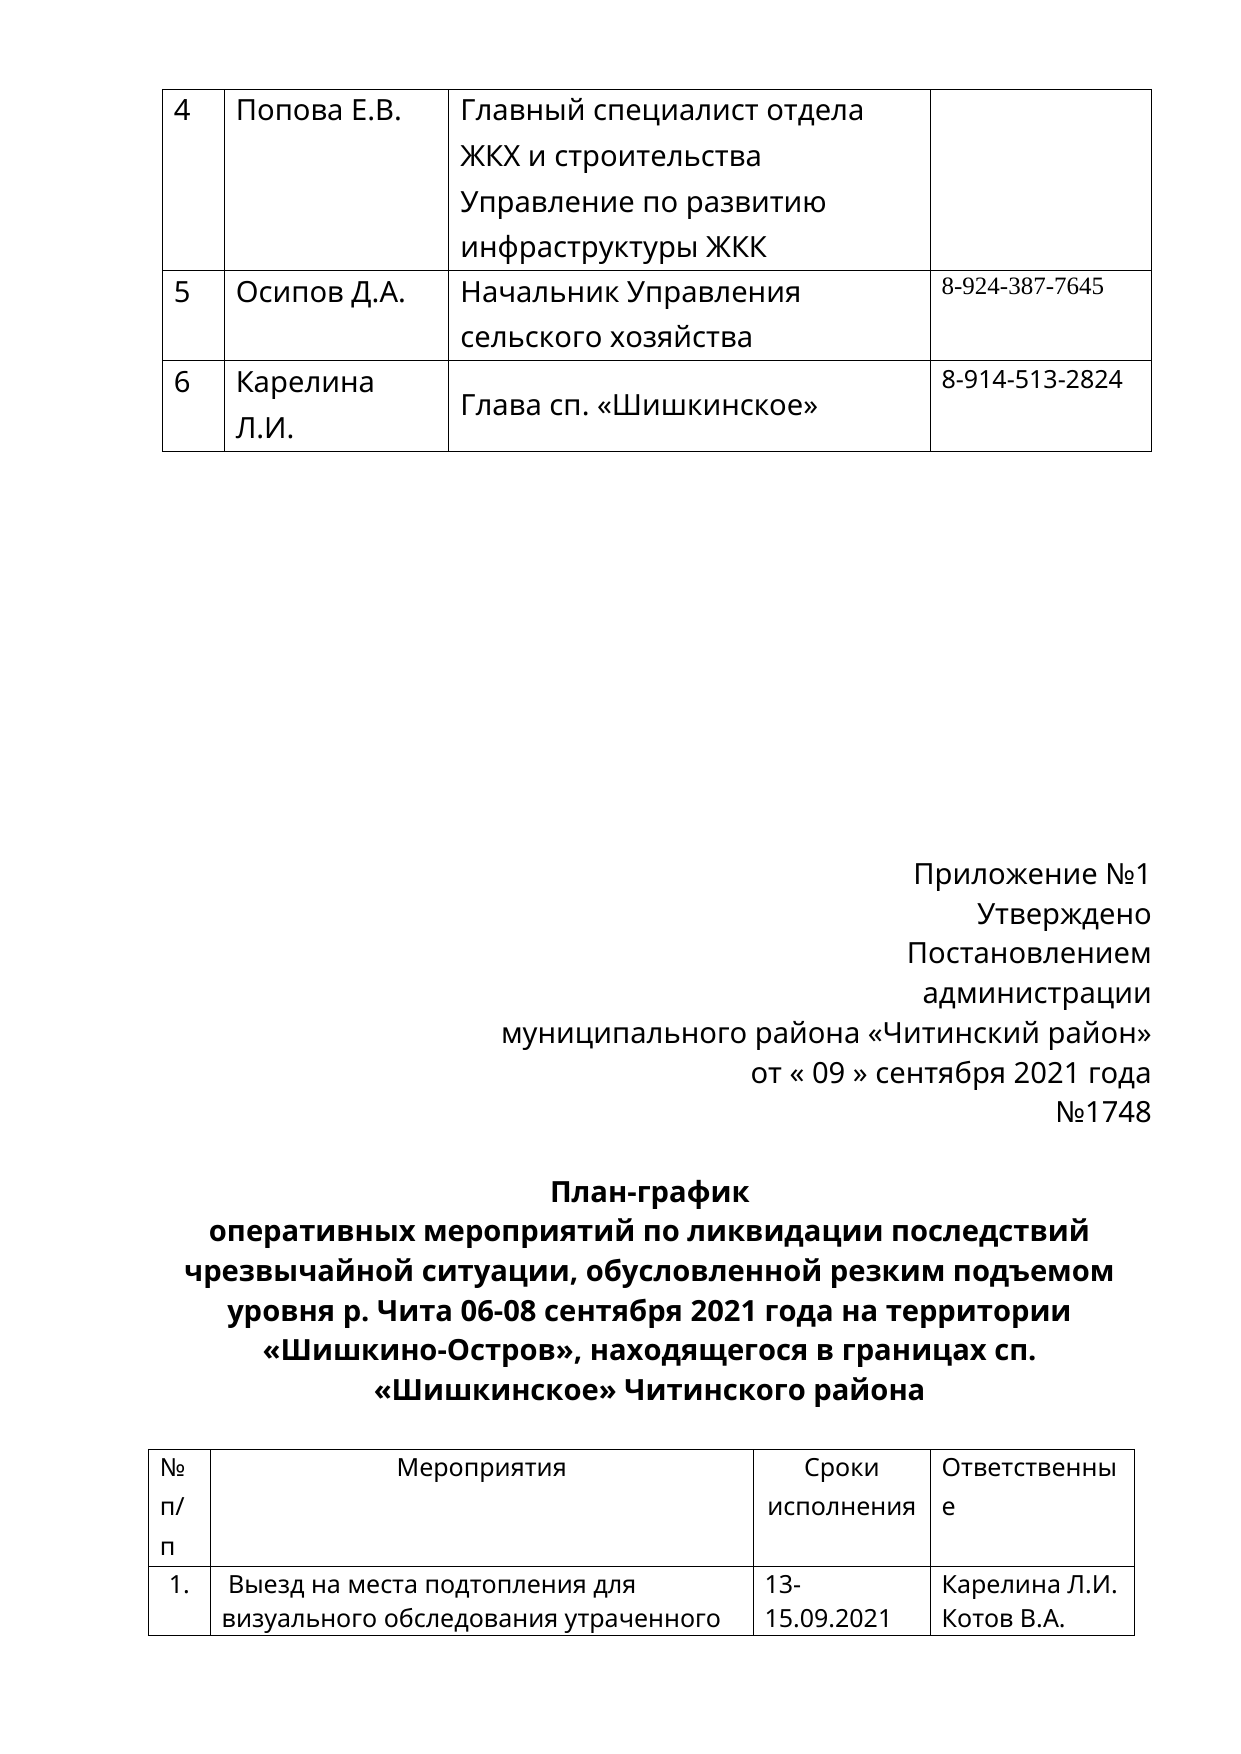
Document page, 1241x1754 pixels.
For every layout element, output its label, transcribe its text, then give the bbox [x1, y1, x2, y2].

text оперативных мероприятий по ликвидации последствий [148, 1211, 1152, 1250]
table_cell 6 [163, 361, 224, 451]
table_cell [931, 90, 1151, 270]
table_header Сроки исполнения [754, 1450, 930, 1566]
table_header Мероприятия [211, 1450, 753, 1566]
text от « 09 » сентября 2021 года №1748 [148, 1052, 1152, 1131]
table_cell 8-914-513-2824 [931, 361, 1151, 451]
table_cell 8-924-387-7645 [931, 271, 1151, 360]
table_cell Карелина Л.И. [225, 361, 448, 451]
table_cell 5 [163, 271, 224, 360]
table_cell Глава сп. «Шишкинское» [449, 361, 930, 451]
text План-график [148, 1171, 1152, 1211]
table_cell 13-15.09.2021 [754, 1567, 930, 1635]
table_header № п/п [149, 1450, 210, 1566]
table_header Ответственные [931, 1450, 1134, 1566]
table_cell Осипов Д.А. [225, 271, 448, 360]
table_cell 4 [163, 90, 224, 270]
table_cell Начальник Управления сельского хозяйства [449, 271, 930, 360]
table_cell Попова Е.В. [225, 90, 448, 270]
text Постановлением администрации [148, 933, 1152, 1012]
text Утверждено [148, 893, 1152, 933]
text муниципального района «Читинский район» [148, 1012, 1152, 1052]
text чрезвычайной ситуации, обусловленной резким подъемом уровня р. Чита 06-08 сентября 2021 года на территории «Шишкино-Остров», находящегося в границах сп. «Шишкинское» Читинского района [148, 1250, 1152, 1409]
table_cell Карелина Л.И. Котов В.А. Попова Е.В. Осипов Д.А. [931, 1567, 1134, 1635]
table_cell 1. [149, 1567, 210, 1635]
table_cell Главный специалист отдела ЖКХ и строительства Управление по развитию инфраструктуры ЖКК [449, 90, 930, 270]
text Приложение №1 [148, 853, 1152, 893]
